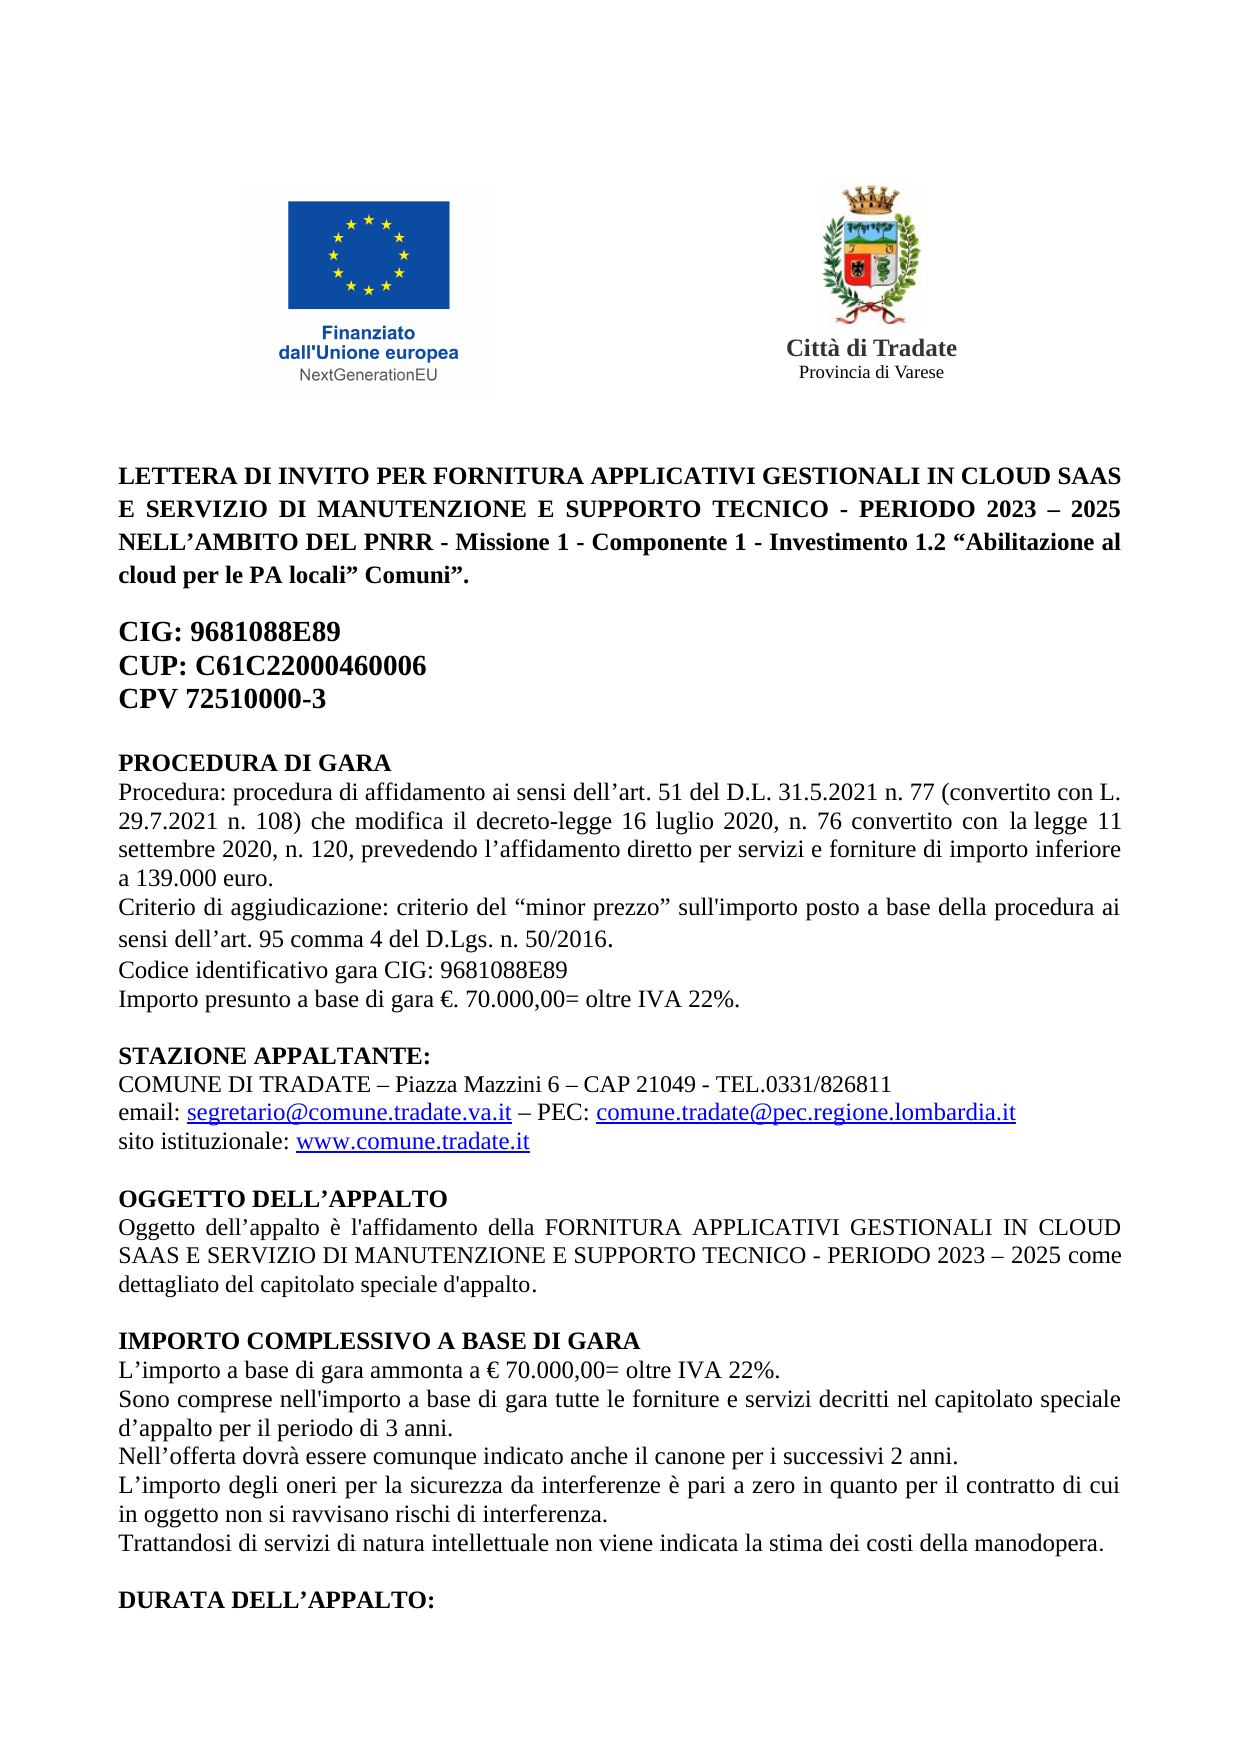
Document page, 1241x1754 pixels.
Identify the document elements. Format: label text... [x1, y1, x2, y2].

text Trattandosi di servizi di natura intellettuale non viene indicata la stima dei costi della manodopera. [118, 1528, 1122, 1557]
text Nell’offerta dovrà essere comunque indicato anche il canone per i successivi 2 anni. [118, 1441, 1122, 1470]
picture [239, 182, 499, 401]
text OGGETTO DELL’APPALTO [118, 1184, 1122, 1212]
text Criterio di aggiudicazione: criterio del “minor prezzo” sull'importo posto a base della procedura ai sensi dell’art. 95 comma 4 del D.Lgs. n. 50/2016. [118, 892, 1122, 955]
text Sono comprese nell'importo a base di gara tutte le forniture e servizi decritti nel capitolato speciale d’appalto per il periodo di 3 anni. [118, 1384, 1122, 1441]
text LETTERA DI INVITO PER FORNITURA APPLICATIVI GESTIONALI IN CLOUD SAAS E SERVIZIO DI MANUTENZIONE E SUPPORTO TECNICO - PERIODO 2023 – 2025 NELL’AMBITO DEL PNRR - Missione 1 - Componente 1 - Investimento 1.2 “Abilitazione al cloud per le PA locali” Comuni”. [118, 461, 1122, 589]
text sito istituzionale: www.comune.tradate.it [118, 1126, 1122, 1155]
text IMPORTO COMPLESSIVO A BASE DI GARA [118, 1326, 1122, 1355]
text email: segretario@comune.tradate.va.it – PEC: comune.tradate@pec.regione.lombardia.it [118, 1097, 1122, 1126]
text Importo presunto a base di gara €. 70.000,00= oltre IVA 22%. [118, 984, 1122, 1012]
text CIG: 9681088E89 [118, 614, 1122, 648]
text COMUNE DI TRADATE – Piazza Mazzini 6 – CAP 21049 - TEL.0331/826811 [118, 1070, 1122, 1097]
text Codice identificativo gara CIG: 9681088E89 [118, 955, 1122, 984]
text PROCEDURA DI GARA [118, 748, 1122, 777]
text L’importo degli oneri per la sicurezza da interferenze è pari a zero in quanto per il contratto di cui in oggetto non si ravvisano rischi di interferenza. [118, 1470, 1122, 1528]
table_header Città di Tradate Provincia di Varese [620, 176, 1123, 432]
text Procedura: procedura di affidamento ai sensi dell’art. 51 del D.L. 31.5.2021 n. 77 (convertito con L. 29.7.2021 n. 108) che modifica il decreto-legge 16 luglio 2020, n. 76 convertito con la legge 11 settembre 2020, n. 120, prevedendo l’affidamento diretto per servizi e forniture di importo inferiore a 139.000 euro. [118, 777, 1122, 892]
text CUP: C61C22000460006 [118, 648, 1122, 681]
text L’importo a base di gara ammonta a € 70.000,00= oltre IVA 22%. [118, 1355, 1122, 1384]
text STAZIONE APPALTANTE: [118, 1041, 1122, 1070]
list DURATA DELL’APPALTO: [118, 1585, 1122, 1614]
text CPV 72510000-3 [118, 681, 1122, 715]
text Oggetto dell’appalto è l'affidamento della FORNITURA APPLICATIVI GESTIONALI IN CLOUD SAAS E SERVIZIO DI MANUTENZIONE E SUPPORTO TECNICO - PERIODO 2023 – 2025 come dettagliato del capitolato speciale d'appalto. [118, 1212, 1122, 1298]
table_header [118, 176, 620, 432]
picture [820, 182, 923, 333]
